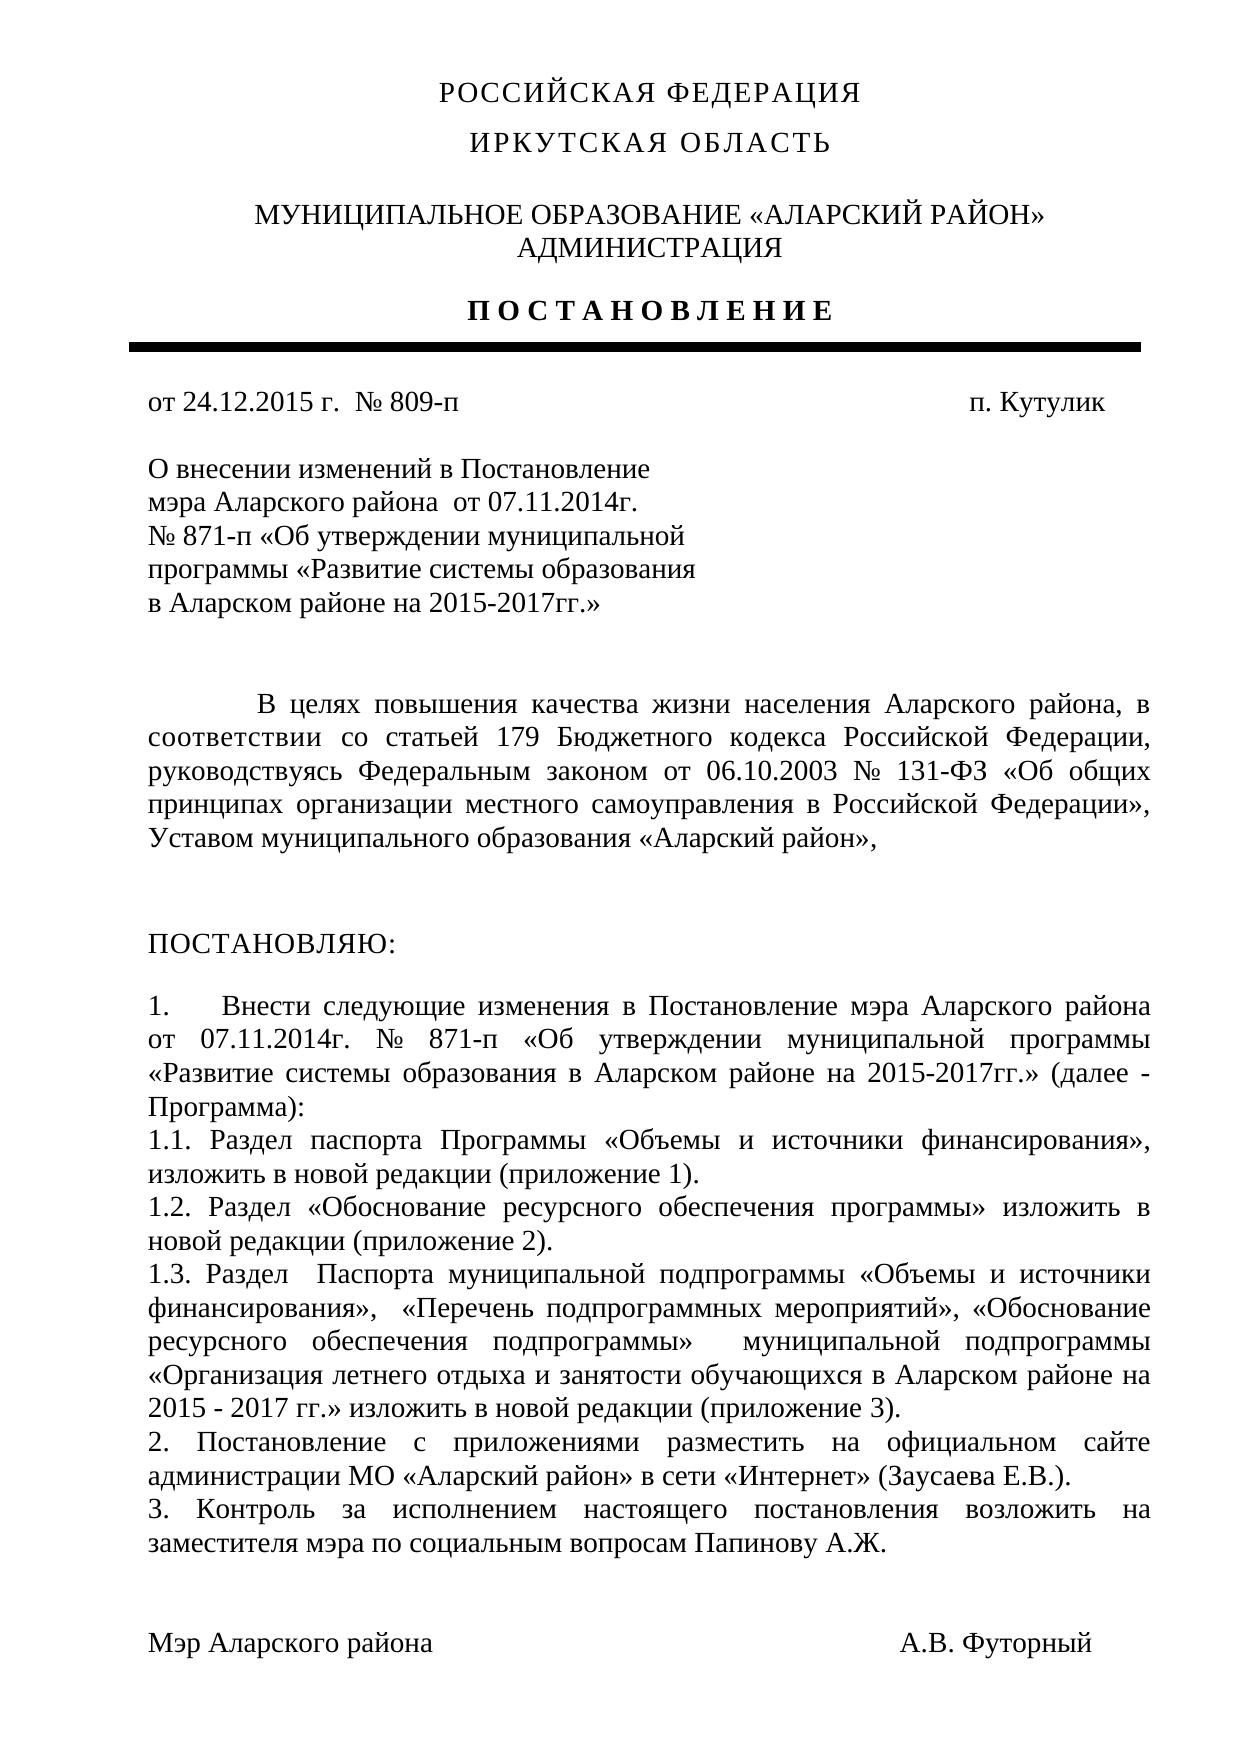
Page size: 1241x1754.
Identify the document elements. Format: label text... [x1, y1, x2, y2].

text П О С Т А Н О В Л Е Н И Е [148, 293, 1152, 326]
text О внесении изменений в Постановление [148, 451, 1152, 484]
text 1.3. Раздел Паспорта муниципальной подпрограммы «Объемы и источники финансирования», «Перечень подпрограммных мероприятий», «Обоснование ресурсного обеспечения подпрограммы» муниципальной подпрограммы «Организация летнего отдыха и занятости обучающихся в Аларском районе на 2015 - 2017 гг.» изложить в новой редакции (приложение 3). [148, 1256, 1152, 1424]
subtitle ИРКУТСКАЯ ОБЛАСТЬ [148, 125, 1152, 159]
subtitle МУНИЦИПАЛЬНОЕ ОБРАЗОВАНИЕ «АЛАРСКИЙ РАЙОН» [148, 197, 1152, 231]
text программы «Развитие системы образования [148, 552, 1152, 585]
list Внести следующие изменения в Постановление мэра Аларского района от 07.11.2014г. № 871-п «Об утверждении муниципальной программы «Развитие системы образования в Аларском районе на 2015-2017гг.» (далее - Программа): [148, 988, 1152, 1122]
text 1.2. Раздел «Обоснование ресурсного обеспечения программы» изложить в новой редакции (приложение 2). [148, 1189, 1152, 1256]
text Мэр Аларского района А.В. Футорный [148, 1625, 1152, 1659]
text РОССИЙСКАЯ ФЕДЕРАЦИЯ [148, 75, 1152, 108]
text В целях повышения качества жизни населения Аларского района, в соответствии со статьей 179 Бюджетного кодекса Российской Федерации, руководствуясь Федеральным законом от 06.10.2003 № 131-ФЗ «Об общих принципах организации местного самоуправления в Российской Федерации», Уставом муниципального образования «Аларский район», [148, 686, 1152, 853]
text в Аларском районе на 2015-2017гг.» [148, 585, 1152, 619]
text мэра Аларского района от 07.11.2014г. [148, 484, 1152, 518]
text № 871-п «Об утверждении муниципальной [148, 518, 1152, 552]
subtitle АДМИНИСТРАЦИЯ [148, 231, 1152, 264]
text 2. Постановление с приложениями разместить на официальном сайте администрации МО «Аларский район» в сети «Интернет» (Заусаева Е.В.). [148, 1424, 1152, 1491]
text 3. Контроль за исполнением настоящего постановления возложить на заместителя мэра по социальным вопросам Папинову А.Ж. [148, 1491, 1152, 1558]
text ПОСТАНОВЛЯЮ: [148, 926, 1148, 959]
text 1.1. Раздел паспорта Программы «Объемы и источники финансирования», изложить в новой редакции (приложение 1). [148, 1122, 1152, 1189]
text от 24.12.2015 г. № 809-п п. Кутулик [148, 384, 1152, 417]
